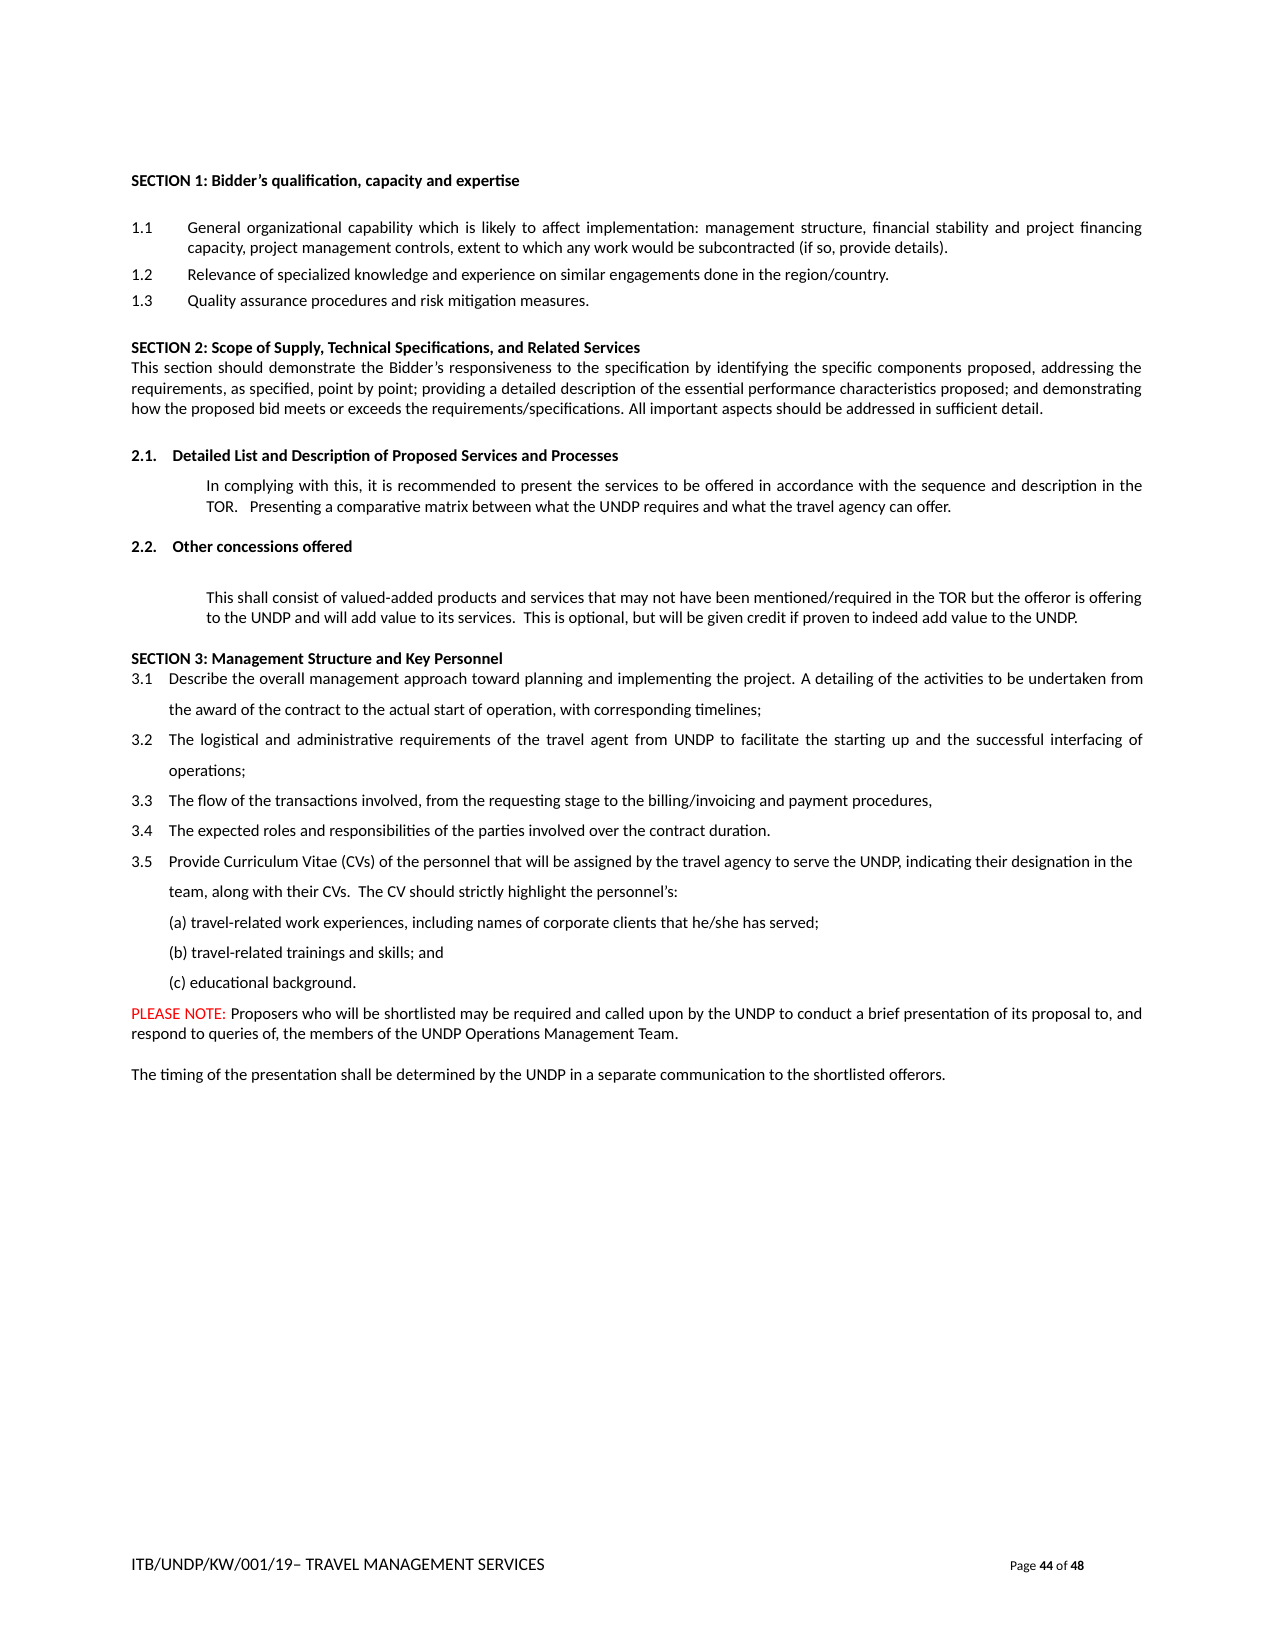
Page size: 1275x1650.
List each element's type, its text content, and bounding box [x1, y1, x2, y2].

list The logistical and administrative requirements of the travel agent from UNDP to facilitate the starting up and the successful interfacing of operations; [131, 729, 1144, 780]
text SECTION 1: Bidder’s qualification, capacity and expertise [131, 170, 1144, 191]
list Other concessions offered [131, 537, 1144, 557]
list Quality assurance procedures and risk mitigation measures. [131, 291, 1144, 311]
text SECTION 2: Scope of Supply, Technical Specifications, and Related Services [131, 337, 1144, 358]
text This section should demonstrate the Bidder’s responsiveness to the specification by identifying the specific components proposed, addressing the requirements, as specified, point by point; providing a detailed description of the essential performance characteristics proposed; and demonstrating how the proposed bid meets or exceeds the requirements/specifications. All important aspects should be addressed in sufficient detail. [131, 358, 1144, 419]
text The timing of the presentation shall be determined by the UNDP in a separate communication to the shortlisted offerors. [131, 1064, 1144, 1084]
list Relevance of specialized knowledge and experience on similar engagements done in the region/country. [131, 264, 1144, 284]
list (a) travel-related work experiences, including names of corporate clients that he/she has served; [169, 912, 1144, 932]
list Describe the overall management approach toward planning and implementing the project. A detailing of the activities to be undertaken from the award of the contract to the actual start of operation, with corresponding timelines; [131, 669, 1144, 719]
list (c) educational background. [169, 973, 1144, 993]
list Detailed List and Description of Proposed Services and Processes [131, 445, 1144, 466]
list General organizational capability which is likely to affect implementation: management structure, financial stability and project financing capacity, project management controls, extent to which any work would be subcontracted (if so, provide details). [131, 217, 1144, 258]
text PLEASE NOTE: Proposers who will be shortlisted may be required and called upon by the UNDP to conduct a brief presentation of its proposal to, and respond to queries of, the members of the UNDP Operations Management Team. [131, 1003, 1144, 1044]
list (b) travel-related trainings and skills; and [169, 942, 1144, 963]
list The flow of the transactions involved, from the requesting stage to the billing/invoicing and payment procedures, [131, 790, 1144, 811]
text In complying with this, it is recommended to present the services to be offered in accordance with the sequence and description in the TOR. Presenting a comparative matrix between what the UNDP requires and what the travel agency can offer. [206, 476, 1144, 516]
text This shall consist of valued-added products and services that may not have been mentioned/required in the TOR but the offeror is offering to the UNDP and will add value to its services. This is optional, but will be given credit if proven to indeed add value to the UNDP. [206, 587, 1144, 628]
list Provide Curriculum Vitae (CVs) of the personnel that will be assigned by the travel agency to serve the UNDP, indicating their designation in the team, along with their CVs. The CV should strictly highlight the personnel’s: [131, 851, 1144, 902]
list The expected roles and responsibilities of the parties involved over the contract duration. [131, 821, 1144, 841]
text SECTION 3: Management Structure and Key Personnel [131, 648, 1144, 669]
